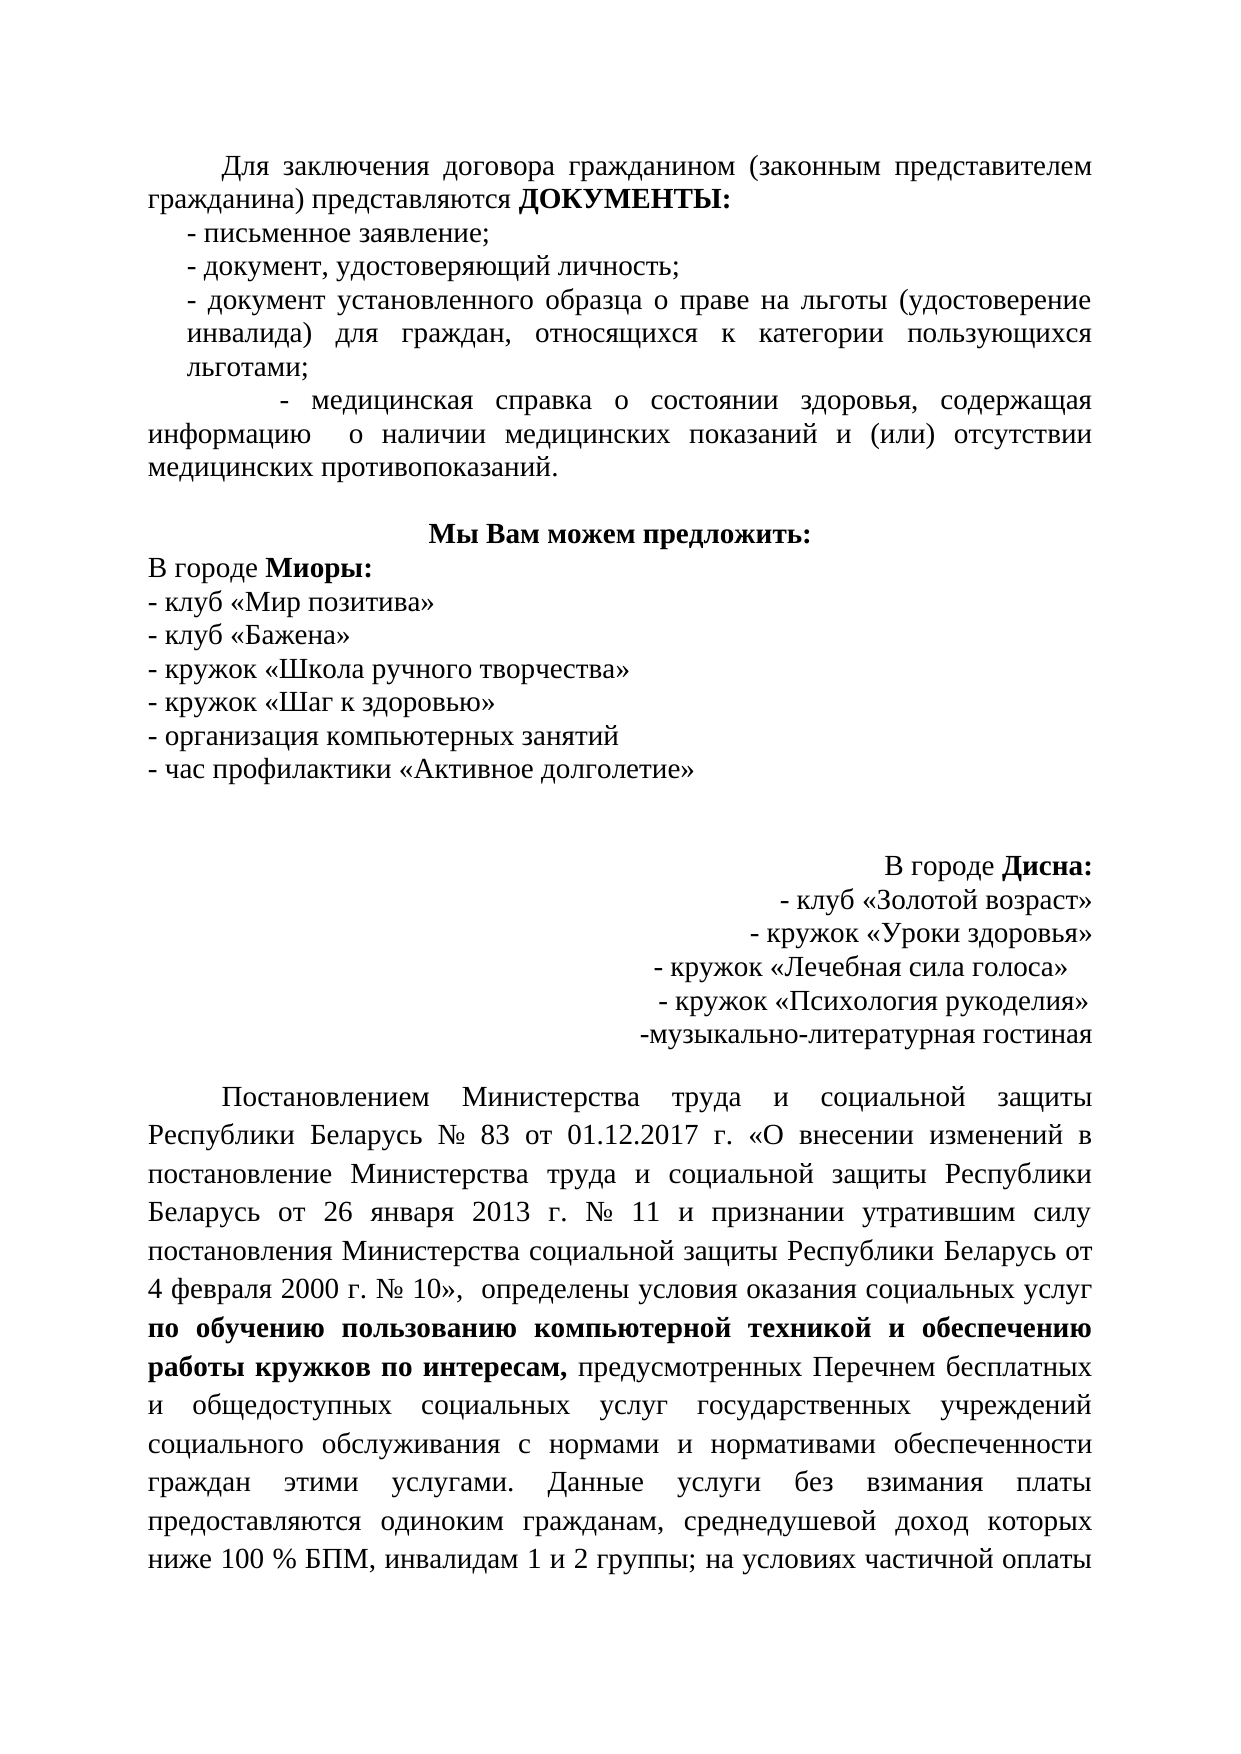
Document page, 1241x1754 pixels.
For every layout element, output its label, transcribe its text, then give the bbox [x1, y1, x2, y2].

text - документ, удостоверяющий личность; [187, 248, 1093, 282]
text - кружок «Психология рукоделия» [148, 983, 1093, 1016]
text - кружок «Шаг к здоровью» [148, 684, 1093, 718]
text В городе Дисна: [148, 848, 1093, 882]
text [148, 1079, 1093, 1575]
text - кружок «Лечебная сила голоса» [148, 949, 1093, 983]
text Для заключения договора гражданином (законным представителем гражданина) представляются ДОКУМЕНТЫ: [148, 148, 1093, 215]
text - кружок «Уроки здоровья» [148, 916, 1093, 949]
text - час профилактики «Активное долголетие» [148, 751, 1093, 785]
text - организация компьютерных занятий [148, 718, 1093, 751]
text -музыкально-литературная гостиная [148, 1016, 1093, 1050]
text - кружок «Школа ручного творчества» [148, 651, 1093, 684]
text - письменное заявление; [148, 215, 1093, 248]
text - клуб «Мир позитива» [148, 584, 1093, 617]
text - медицинская справка о состоянии здоровья, содержащая информацию о наличии медицинских показаний и (или) отсутствии медицинских противопоказаний. [148, 382, 1093, 483]
text - клуб «Бажена» [148, 617, 1093, 651]
text В городе Миоры: [148, 550, 1093, 584]
text - клуб «Золотой возраст» [148, 882, 1093, 916]
text Мы Вам можем предложить: [148, 517, 1093, 550]
text - документ установленного образца о праве на льготы (удостоверение инвалида) для граждан, относящихся к категории пользующихся льготами; [187, 282, 1093, 382]
